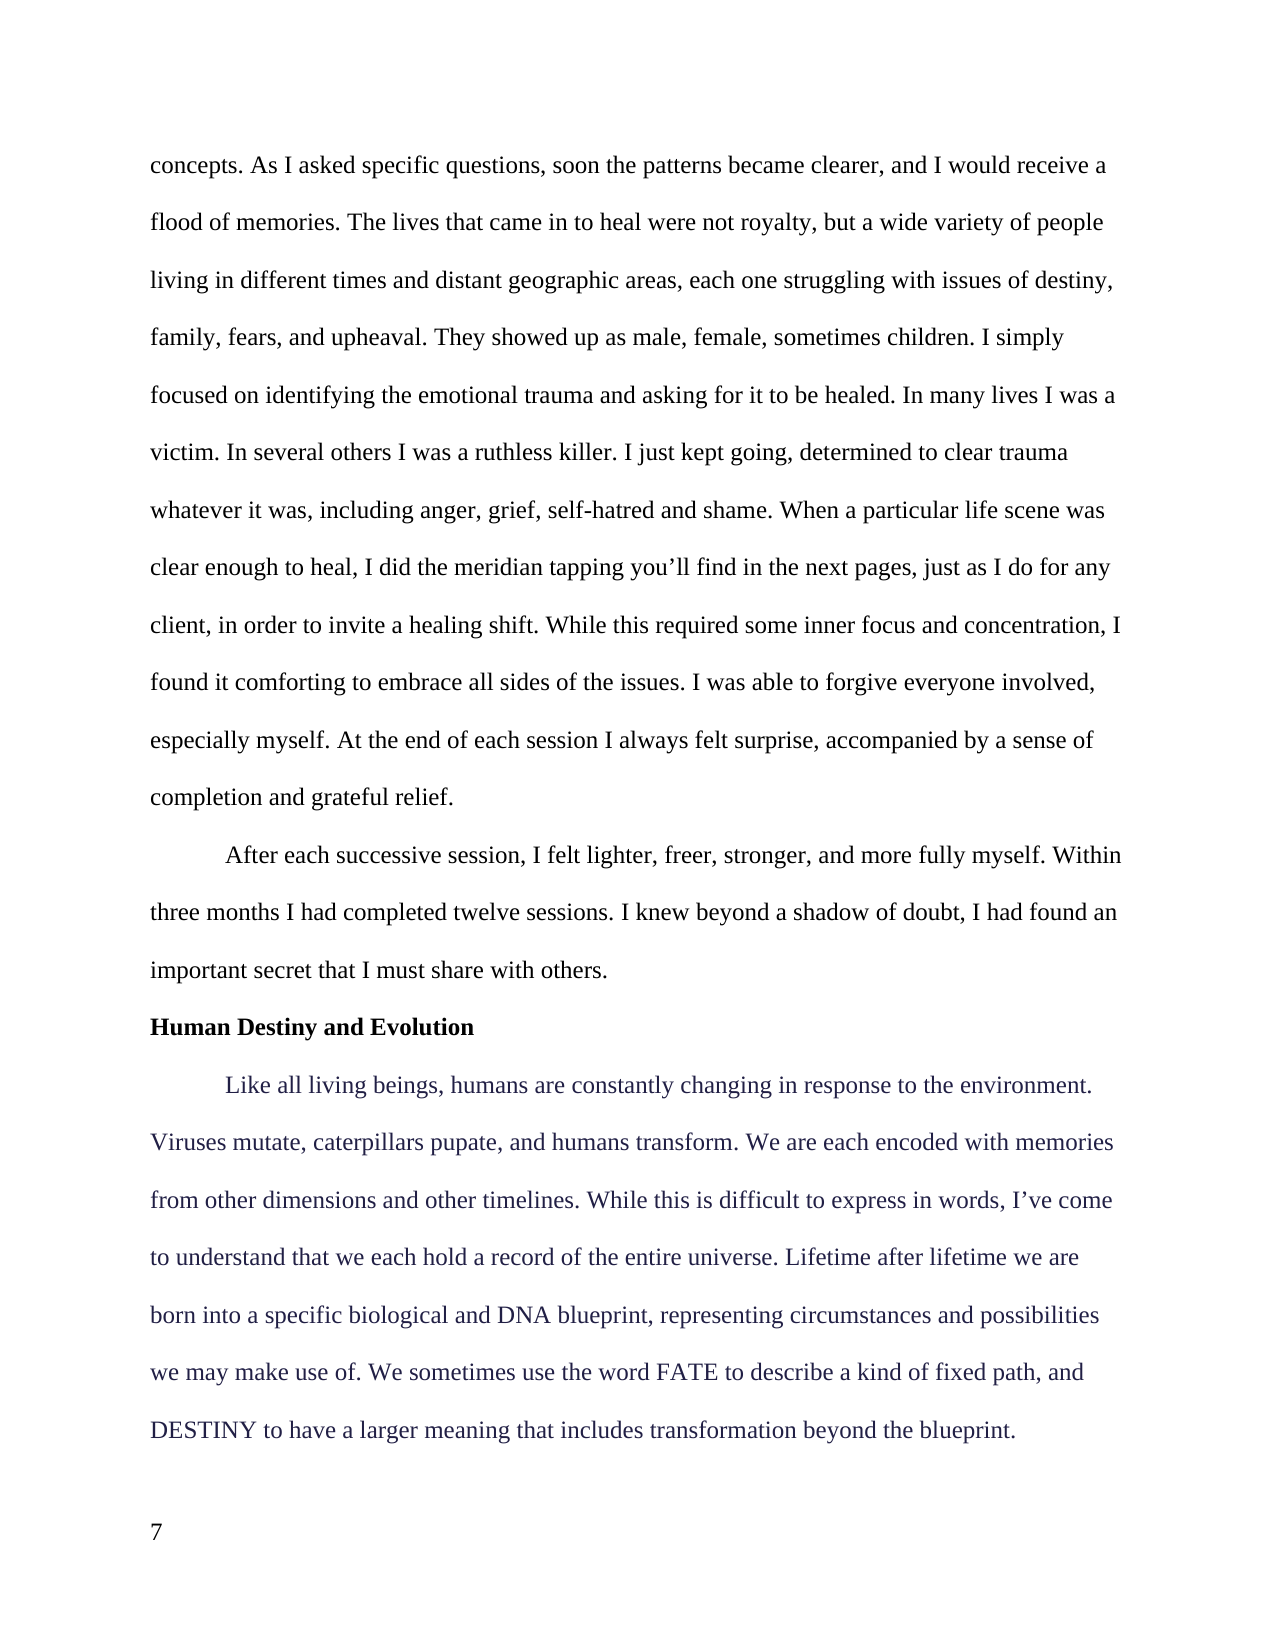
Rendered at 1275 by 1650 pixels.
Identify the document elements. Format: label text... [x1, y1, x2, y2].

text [150, 150, 1125, 811]
text After each successive session, I felt lighter, freer, stronger, and more fully myself. Within three months I had completed twelve sessions. I knew beyond a shadow of doubt, I had found an important secret that I must share with others. [150, 840, 1125, 984]
text Human Destiny and Evolution [150, 1012, 1125, 1041]
text Like all living beings, humans are constantly changing in response to the environment. Viruses mutate, caterpillars pupate, and humans transform. We are each encoded with memories from other dimensions and other timelines. While this is difficult to express in words, I’ve come to understand that we each hold a record of the entire universe. Lifetime after lifetime we are born into a specific biological and DNA blueprint, representing circumstances and possibilities we may make use of. We sometimes use the word FATE to describe a kind of fixed path, and DESTINY to have a larger meaning that includes transformation beyond the blueprint. [150, 1070, 1125, 1444]
